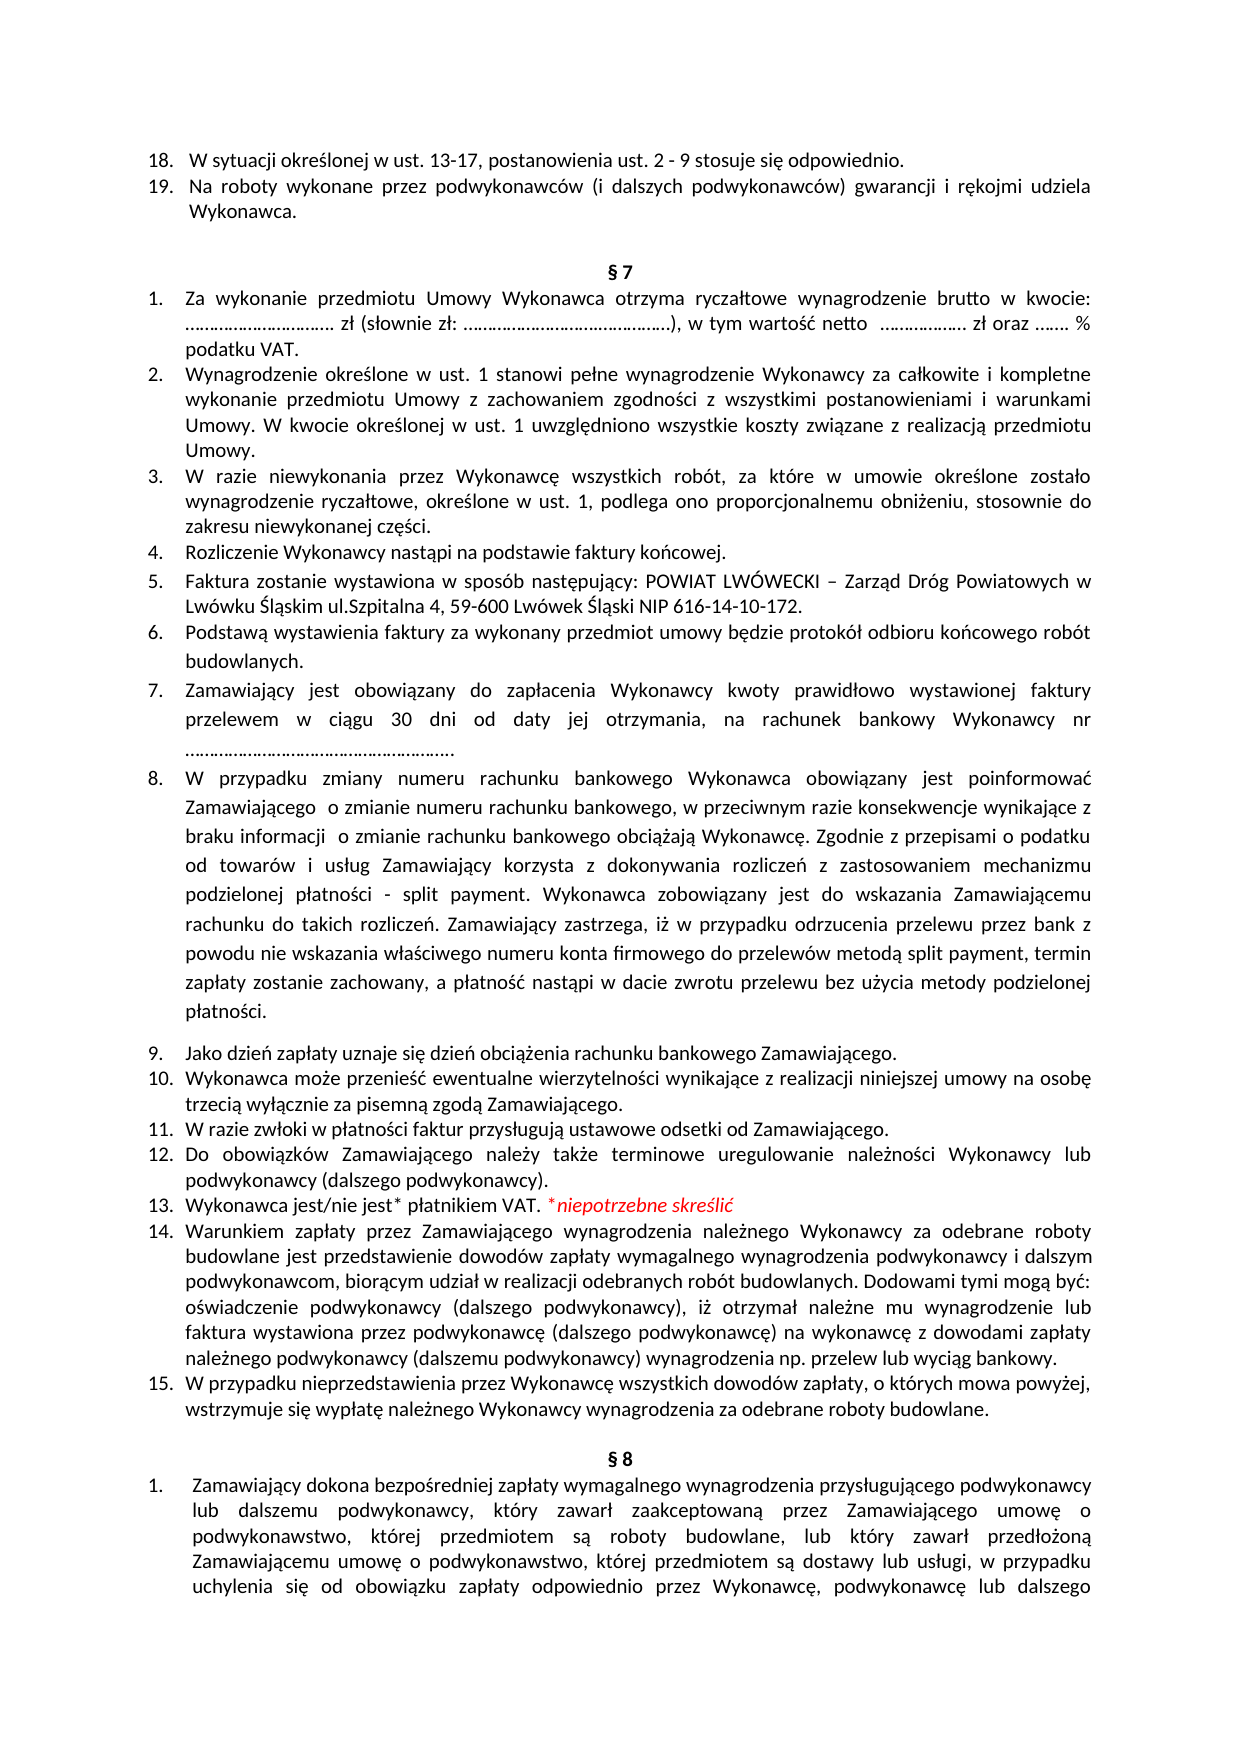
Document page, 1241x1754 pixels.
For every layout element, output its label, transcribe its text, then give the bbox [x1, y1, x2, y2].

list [148, 1472, 1093, 1599]
list Za wykonanie przedmiotu Umowy Wykonawca otrzyma ryczałtowe wynagrodzenie brutto w kwocie: …………………………. zł (słownie zł: ……………………….……………), w tym wartość netto ……………… zł oraz ……. % podatku VAT. [148, 285, 1093, 361]
list Jako dzień zapłaty uznaje się dzień obciążenia rachunku bankowego Zamawiającego. [148, 1040, 1093, 1065]
list W sytuacji określonej w ust. 13-17, postanowienia ust. 2 - 9 stosuje się odpowiednio. [148, 148, 1093, 173]
list W razie niewykonania przez Wykonawcę wszystkich robót, za które w umowie określone zostało wynagrodzenie ryczałtowe, określone w ust. 1, podlega ono proporcjonalnemu obniżeniu, stosownie do zakresu niewykonanej części. [148, 463, 1093, 539]
list Warunkiem zapłaty przez Zamawiającego wynagrodzenia należnego Wykonawcy za odebrane roboty budowlane jest przedstawienie dowodów zapłaty wymagalnego wynagrodzenia podwykonawcy i dalszym podwykonawcom, biorącym udział w realizacji odebranych robót budowlanych. Dodowami tymi mogą być: oświadczenie podwykonawcy (dalszego podwykonawcy), iż otrzymał należne mu wynagrodzenie lub faktura wystawiona przez podwykonawcę (dalszego podwykonawcę) na wykonawcę z dowodami zapłaty należnego podwykonawcy (dalszemu podwykonawcy) wynagrodzenia np. przelew lub wyciąg bankowy. [148, 1218, 1093, 1370]
list Podstawą wystawienia faktury za wykonany przedmiot umowy będzie protokół odbioru końcowego robót budowlanych. [148, 619, 1093, 674]
list Wykonawca jest/nie jest* płatnikiem VAT. *niepotrzebne skreślić [148, 1192, 1093, 1218]
list Zamawiający jest obowiązany do zapłacenia Wykonawcy kwoty prawidłowo wystawionej faktury przelewem w ciągu 30 dni od daty jej otrzymania, na rachunek bankowy Wykonawcy nr ……………………………………………….. [148, 677, 1093, 761]
text § 8 [148, 1447, 1093, 1472]
list W razie zwłoki w płatności faktur przysługują ustawowe odsetki od Zamawiającego. [148, 1116, 1093, 1142]
list W przypadku zmiany numeru rachunku bankowego Wykonawca obowiązany jest poinformować Zamawiającego o zmianie numeru rachunku bankowego, w przeciwnym razie konsekwencje wynikające z braku informacji o zmianie rachunku bankowego obciążają Wykonawcę. Zgodnie z przepisami o podatku od towarów i usług Zamawiający korzysta z dokonywania rozliczeń z zastosowaniem mechanizmu podzielonej płatności - split payment. Wykonawca zobowiązany jest do wskazania Zamawiającemu rachunku do takich rozliczeń. Zamawiający zastrzega, iż w przypadku odrzucenia przelewu przez bank z powodu nie wskazania właściwego numeru konta firmowego do przelewów metodą split payment, termin zapłaty zostanie zachowany, a płatność nastąpi w dacie zwrotu przelewu bez użycia metody podzielonej płatności. [148, 765, 1093, 1024]
list Rozliczenie Wykonawcy nastąpi na podstawie faktury końcowej. [148, 539, 1093, 564]
list Wykonawca może przenieść ewentualne wierzytelności wynikające z realizacji niniejszej umowy na osobę trzecią wyłącznie za pisemną zgodą Zamawiającego. [148, 1065, 1093, 1116]
text § 7 [148, 259, 1093, 285]
list Wynagrodzenie określone w ust. 1 stanowi pełne wynagrodzenie Wykonawcy za całkowite i kompletne wykonanie przedmiotu Umowy z zachowaniem zgodności z wszystkimi postanowieniami i warunkami Umowy. W kwocie określonej w ust. 1 uwzględniono wszystkie koszty związane z realizacją przedmiotu Umowy. [148, 361, 1093, 463]
list Na roboty wykonane przez podwykonawców (i dalszych podwykonawców) gwarancji i rękojmi udziela Wykonawca. [148, 173, 1093, 224]
list Faktura zostanie wystawiona w sposób następujący: POWIAT LWÓWECKI – Zarząd Dróg Powiatowych w Lwówku Śląskim ul.Szpitalna 4, 59-600 Lwówek Śląski NIP 616-14-10-172. [148, 568, 1093, 619]
list W przypadku nieprzedstawienia przez Wykonawcę wszystkich dowodów zapłaty, o których mowa powyżej, wstrzymuje się wypłatę należnego Wykonawcy wynagrodzenia za odebrane roboty budowlane. [148, 1370, 1093, 1421]
list Do obowiązków Zamawiającego należy także terminowe uregulowanie należności Wykonawcy lub podwykonawcy (dalszego podwykonawcy). [148, 1142, 1093, 1192]
